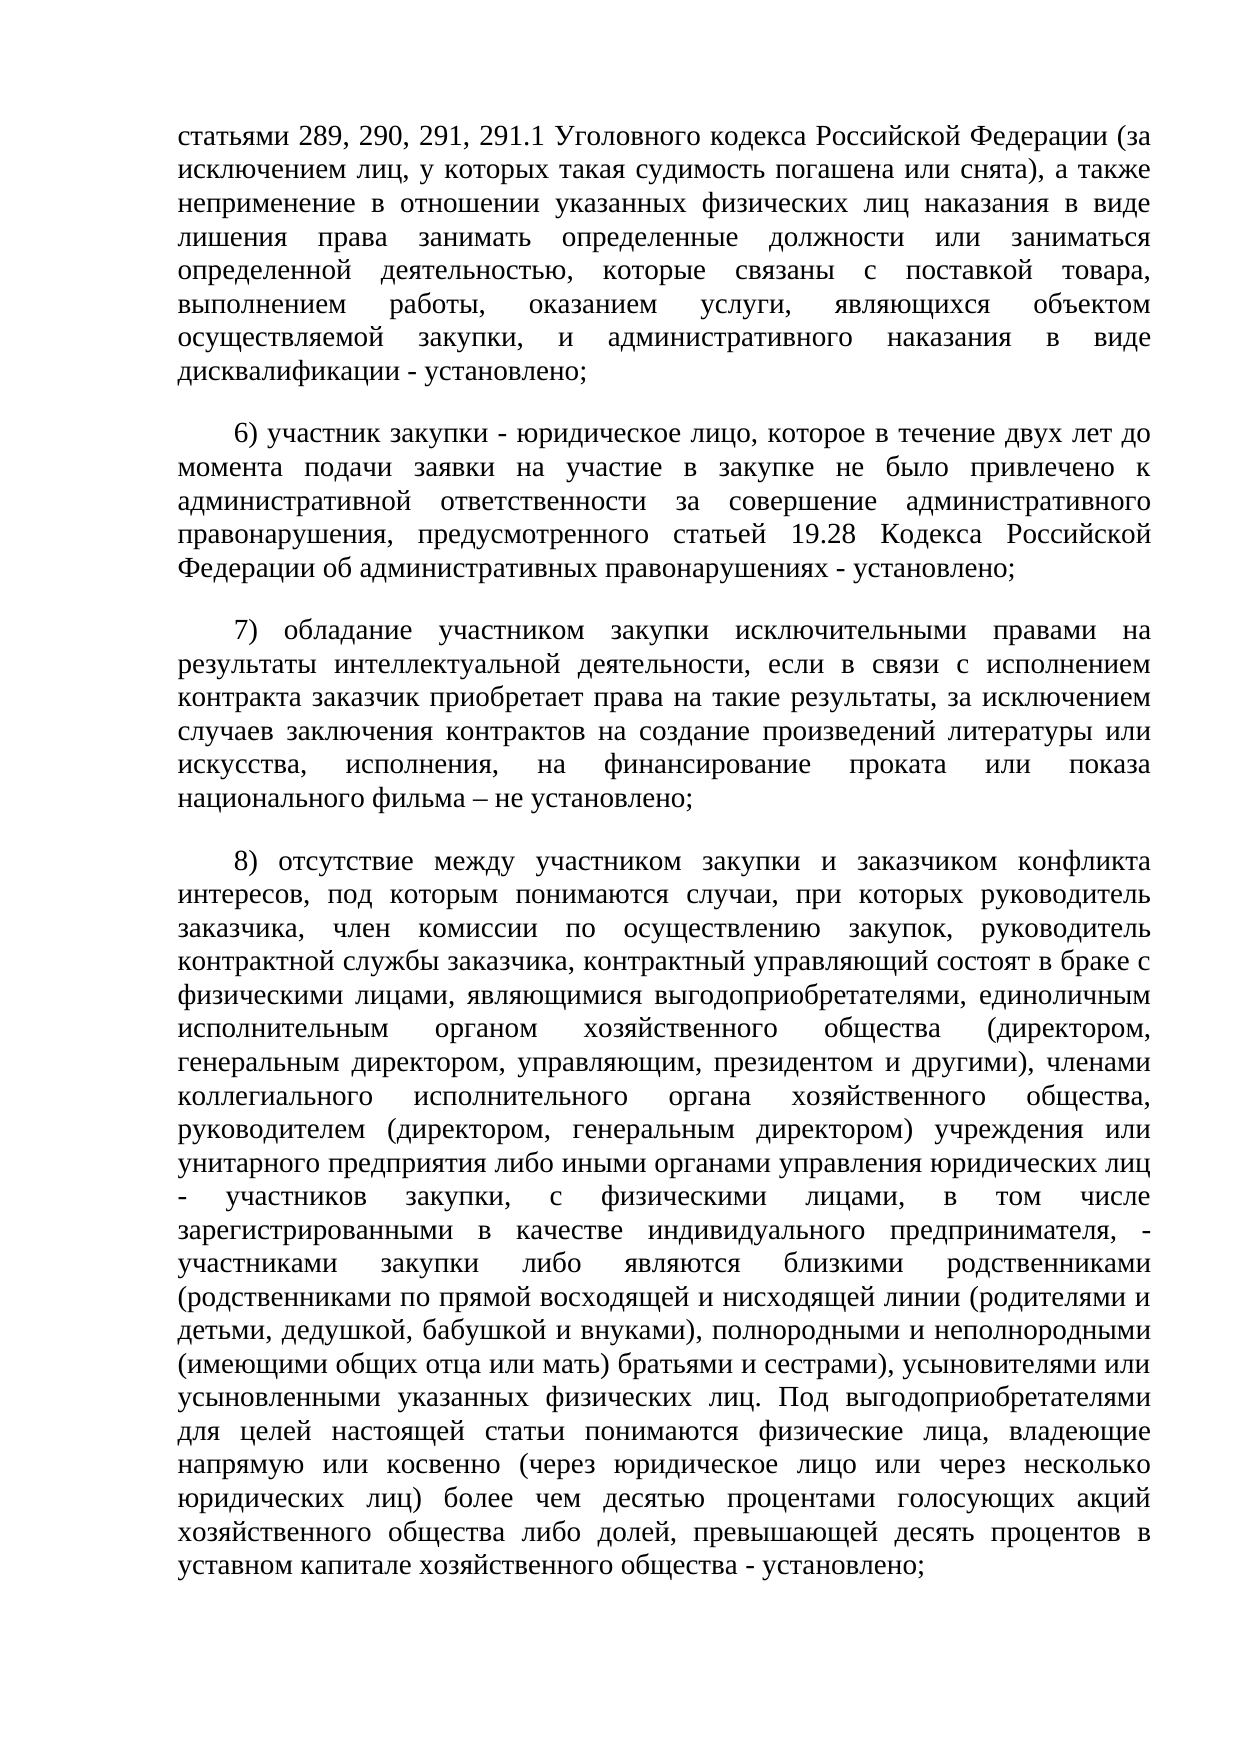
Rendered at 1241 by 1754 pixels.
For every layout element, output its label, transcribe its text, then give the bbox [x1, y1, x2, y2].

text 6) участник закупки - юридическое лицо, которое в течение двух лет до момента подачи заявки на участие в закупке не было привлечено к административной ответственности за совершение административного правонарушения, предусмотренного статьей 19.28 Кодекса Российской Федерации об административных правонарушениях - установлено; [177, 416, 1152, 583]
text 8) отсутствие между участником закупки и заказчиком конфликта интересов, под которым понимаются случаи, при которых руководитель заказчика, член комиссии по осуществлению закупок, руководитель контрактной службы заказчика, контрактный управляющий состоят в браке с физическими лицами, являющимися выгодоприобретателями, единоличным исполнительным органом хозяйственного общества (директором, генеральным директором, управляющим, президентом и другими), членами коллегиального исполнительного органа хозяйственного общества, руководителем (директором, генеральным директором) учреждения или унитарного предприятия либо иными органами управления юридических лиц - участников закупки, с физическими лицами, в том числе зарегистрированными в качестве индивидуального предпринимателя, - участниками закупки либо являются близкими родственниками (родственниками по прямой восходящей и нисходящей линии (родителями и детьми, дедушкой, бабушкой и внуками), полнородными и неполнородными (имеющими общих отца или мать) братьями и сестрами), усыновителями или усыновленными указанных физических лиц. Под выгодоприобретателями для целей настоящей статьи понимаются физические лица, владеющие напрямую или косвенно (через юридическое лицо или через несколько юридических лиц) более чем десятью процентами голосующих акций хозяйственного общества либо долей, превышающей десять процентов в уставном капитале хозяйственного общества - установлено; [177, 843, 1152, 1581]
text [177, 118, 1152, 386]
text 7) обладание участником закупки исключительными правами на результаты интеллектуальной деятельности, если в связи с исполнением контракта заказчик приобретает права на такие результаты, за исключением случаев заключения контрактов на создание произведений литературы или искусства, исполнения, на финансирование проката или показа национального фильма – не установлено; [177, 612, 1152, 814]
